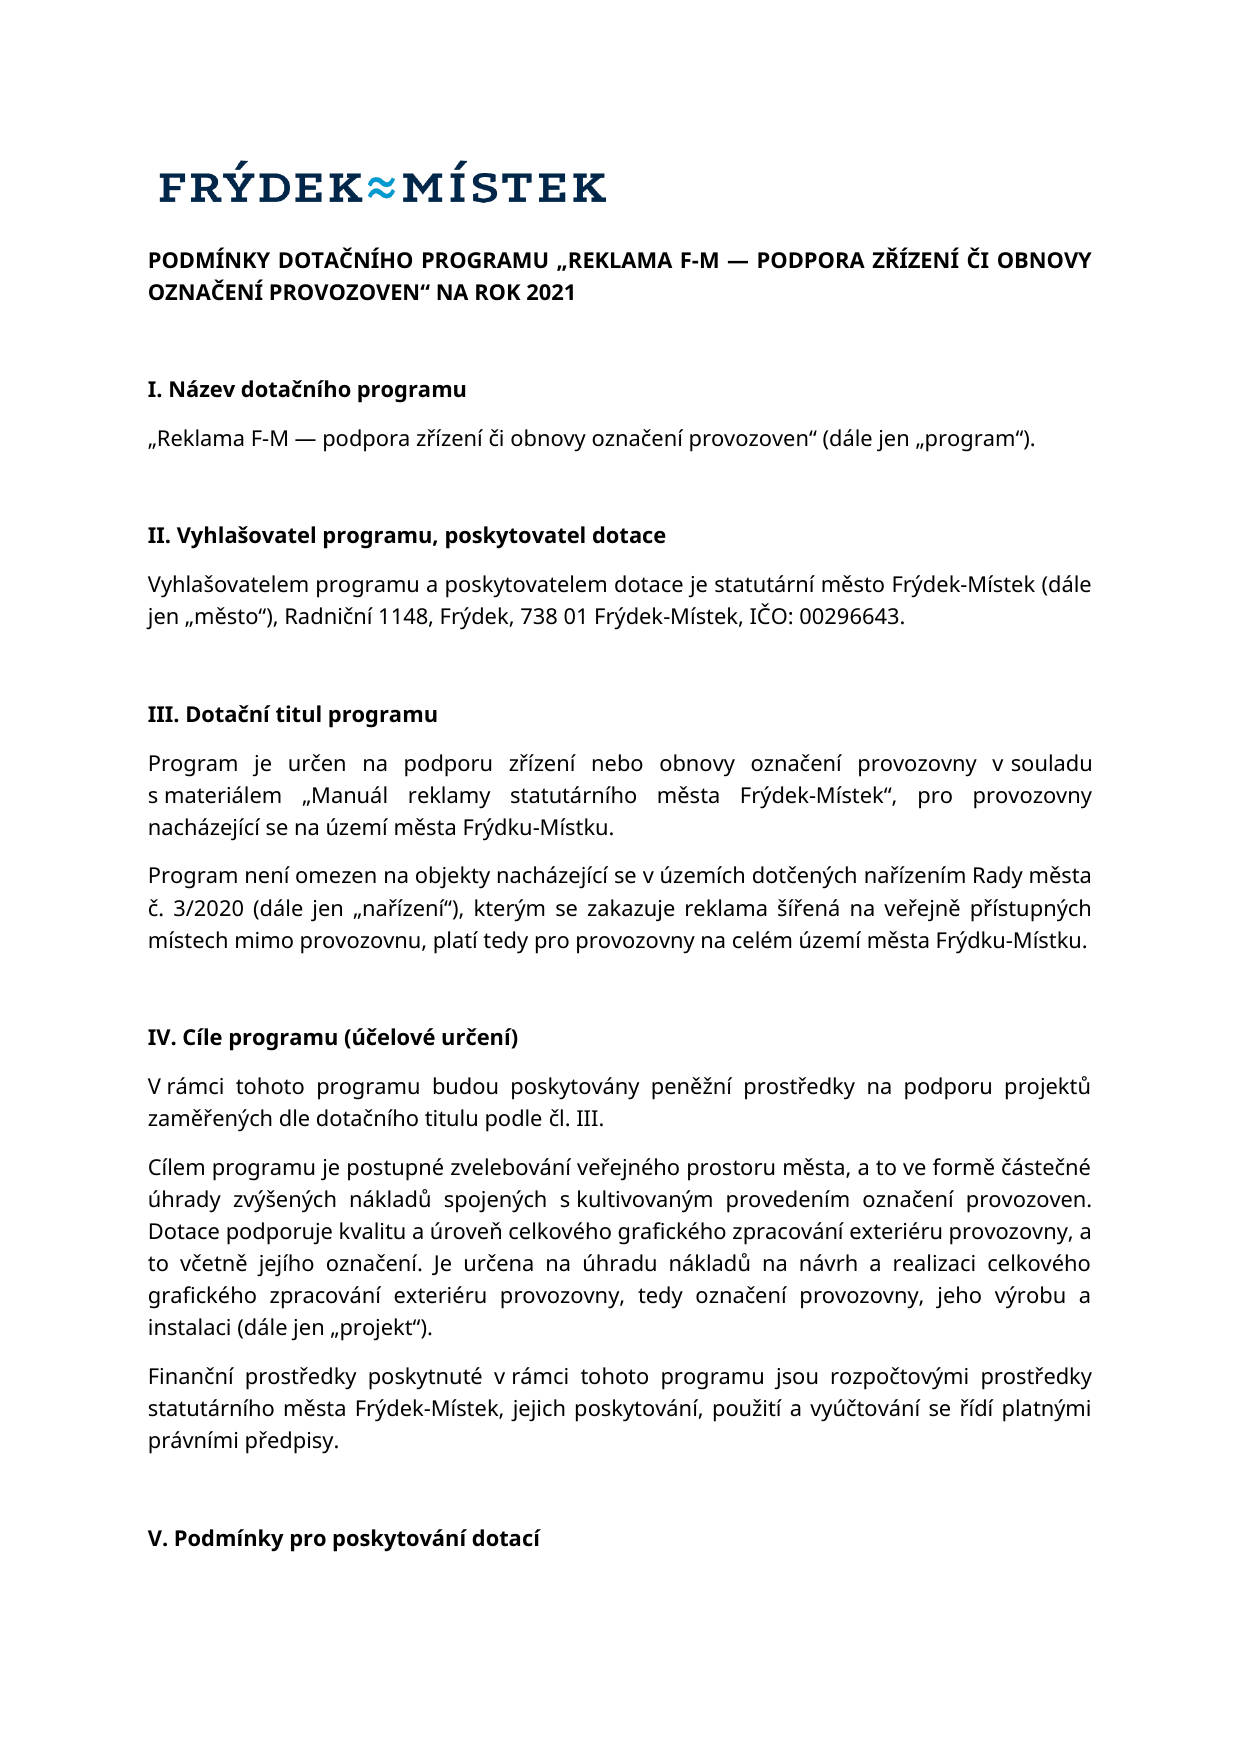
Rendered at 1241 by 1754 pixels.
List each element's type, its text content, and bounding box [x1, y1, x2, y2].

text Program není omezen na objekty nacházející se v územích dotčených nařízením Rady města č. 3/2020 (dále jen „nařízení“), kterým se zakazuje reklama šířená na veřejně přístupných místech mimo provozovnu, platí tedy pro provozovny na celém území města Frýdku-Místku. [148, 861, 1093, 954]
picture [147, 147, 620, 226]
text I. Název dotačního programu [148, 374, 1093, 404]
text Cílem programu je postupné zvelebování veřejného prostoru města, a to ve formě částečné úhrady zvýšených nákladů spojených s kultivovaným provedením označení provozoven. Dotace podporuje kvalitu a úroveň celkového grafického zpracování exteriéru provozovny, a to včetně jejího označení. Je určena na úhradu nákladů na návrh a realizaci celkového grafického zpracování exteriéru provozovny, tedy označení provozovny, jeho výrobu a instalaci (dále jen „projekt“). [148, 1152, 1093, 1342]
text II. Vyhlašovatel programu, poskytovatel dotace [148, 521, 1093, 550]
text Finanční prostředky poskytnuté v rámci tohoto programu jsou rozpočtovými prostředky statutárního města Frýdek-Místek, jejich poskytování, použití a vyúčtování se řídí platnými právními předpisy. [148, 1361, 1093, 1455]
text IV. Cíle programu (účelové určení) [148, 1022, 1093, 1052]
text III. Dotační titul programu [148, 699, 1093, 729]
text „Reklama F-M — podpora zřízení či obnovy označení provozoven“ (dále jen „program“). [148, 423, 1093, 453]
text PODMÍNKY DOTAČNÍHO PROGRAMU „REKLAMA F-M — PODPORA ZŘÍZENÍ ČI OBNOVY OZNAČENÍ PROVOZOVEN“ NA ROK 2021 [148, 245, 1093, 307]
text Vyhlašovatelem programu a poskytovatelem dotace je statutární město Frýdek-Místek (dále jen „město“), Radniční 1148, Frýdek, 738 01 Frýdek-Místek, IČO: 00296643. [148, 569, 1093, 631]
text V. Podmínky pro poskytování dotací [148, 1523, 1093, 1552]
text V rámci tohoto programu budou poskytovány peněžní prostředky na podporu projektů zaměřených dle dotačního titulu podle čl. III. [148, 1071, 1093, 1133]
text Program je určen na podporu zřízení nebo obnovy označení provozovny v souladu s materiálem „Manuál reklamy statutárního města Frýdek-Místek“, pro provozovny nacházející se na území města Frýdku-Místku. [148, 748, 1093, 842]
